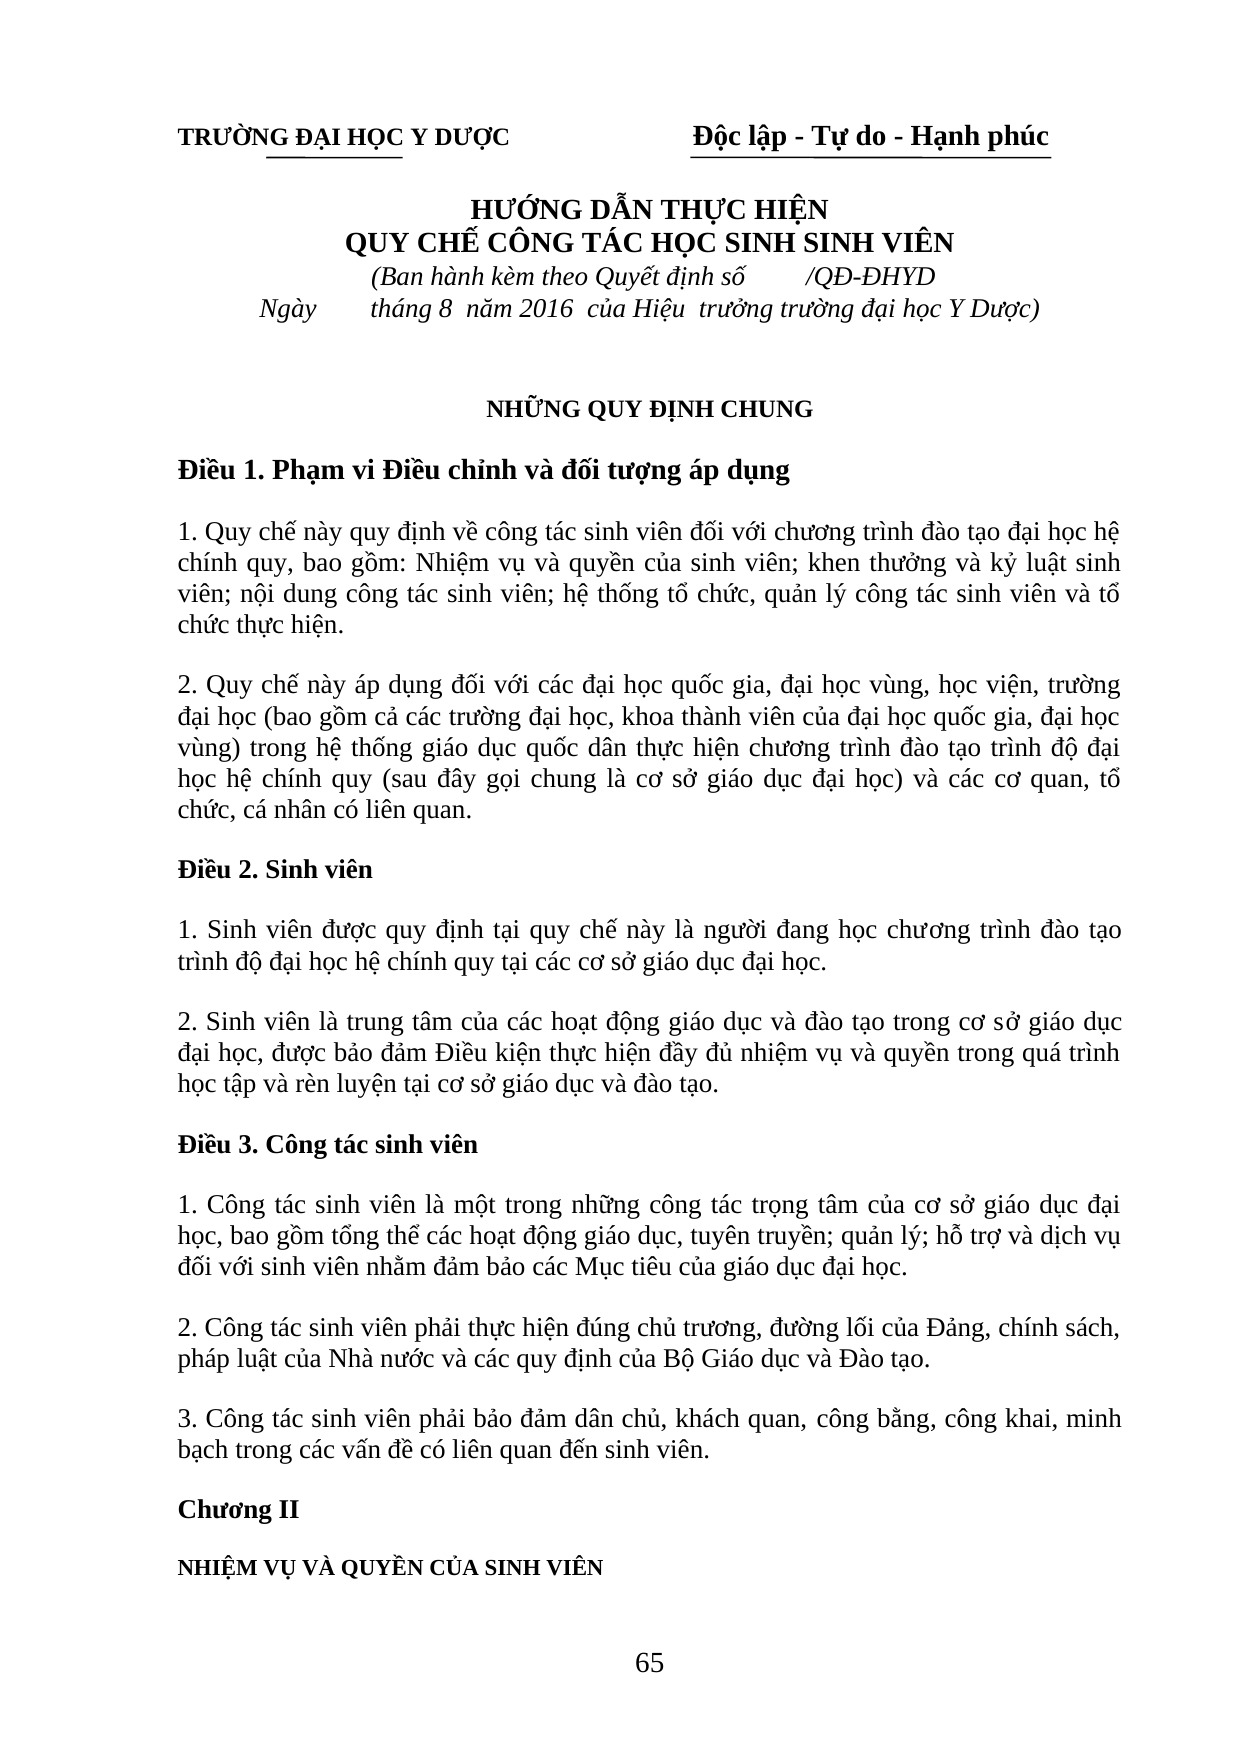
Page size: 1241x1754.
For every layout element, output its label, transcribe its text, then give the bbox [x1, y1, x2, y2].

text 1. Công tác sinh viên là một trong những công tác trọng tâm của cơ sở giáo dục đại học, bao gồm tổng thể các hoạt động giáo dục, tuyên truyền; quản lý; hỗ trợ và dịch vụ đối với sinh viên nhằm đảm bảo các Mục tiêu của giáo dục đại học. [177, 1188, 1122, 1281]
text (Ban hành kèm theo Quyết định số /QĐ-ĐHYD [177, 259, 1122, 292]
text 2. Công tác sinh viên phải thực hiện đúng chủ trương, đường lối của Đảng, chính sách, pháp luật của Nhà nước và các quy định của Bộ Giáo dục và Đào tạo. [177, 1311, 1122, 1373]
text NHỮNG QUY ĐỊNH CHUNG [177, 394, 1122, 423]
text NHIỆM VỤ VÀ QUYỀN CỦA SINH VIÊN [177, 1554, 1122, 1580]
text 2. Sinh viên là trung tâm của các hoạt động giáo dục và đào tạo trong cơ sở giáo dục đại học, được bảo đảm Điều kiện thực hiện đầy đủ nhiệm vụ và quyền trong quá trình học tập và rèn luyện tại cơ sở giáo dục và đào tạo. [177, 1005, 1122, 1098]
text Điều 1. Phạm vi Điều chỉnh và đối tượng áp dụng [177, 452, 1122, 486]
text QUY CHẾ CÔNG TÁC HỌC SINH SINH VIÊN [177, 226, 1122, 259]
text HƯỚNG DẪN THỰC HIỆN [177, 192, 1122, 226]
text 1. Quy chế này quy định về công tác sinh viên đối với chương trình đào tạo đại học hệ chính quy, bao gồm: Nhiệm vụ và quyền của sinh viên; khen thưởng và kỷ luật sinh viên; nội dung công tác sinh viên; hệ thống tổ chức, quản lý công tác sinh viên và tổ chức thực hiện. [177, 515, 1122, 639]
text Điều 3. Công tác sinh viên [177, 1128, 1122, 1159]
text 1. Sinh viên được quy định tại quy chế này là người đang học chương trình đào tạo trình độ đại học hệ chính quy tại các cơ sở giáo dục đại học. [177, 914, 1122, 976]
text 3. Công tác sinh viên phải bảo đảm dân chủ, khách quan, công bằng, công khai, minh bạch trong các vấn đề có liên quan đến sinh viên. [177, 1402, 1122, 1464]
text Ngày tháng 8 năm 2016 của Hiệu trưởng trường đại học Y Dược) [177, 292, 1122, 324]
text Điều 2. Sinh viên [177, 853, 1122, 884]
text Chương II [177, 1493, 1122, 1525]
text 2. Quy chế này áp dụng đối với các đại học quốc gia, đại học vùng, học viện, trường đại học (bao gồm cả các trường đại học, khoa thành viên của đại học quốc gia, đại học vùng) trong hệ thống giáo dục quốc dân thực hiện chương trình đào tạo trình độ đại học hệ chính quy (sau đây gọi chung là cơ sở giáo dục đại học) và các cơ quan, tổ chức, cá nhân có liên quan. [177, 668, 1122, 824]
text TRƯỜNG ĐẠI HỌC Y DƯỢC Độc lập - Tự do - Hạnh phúc [177, 118, 1122, 152]
